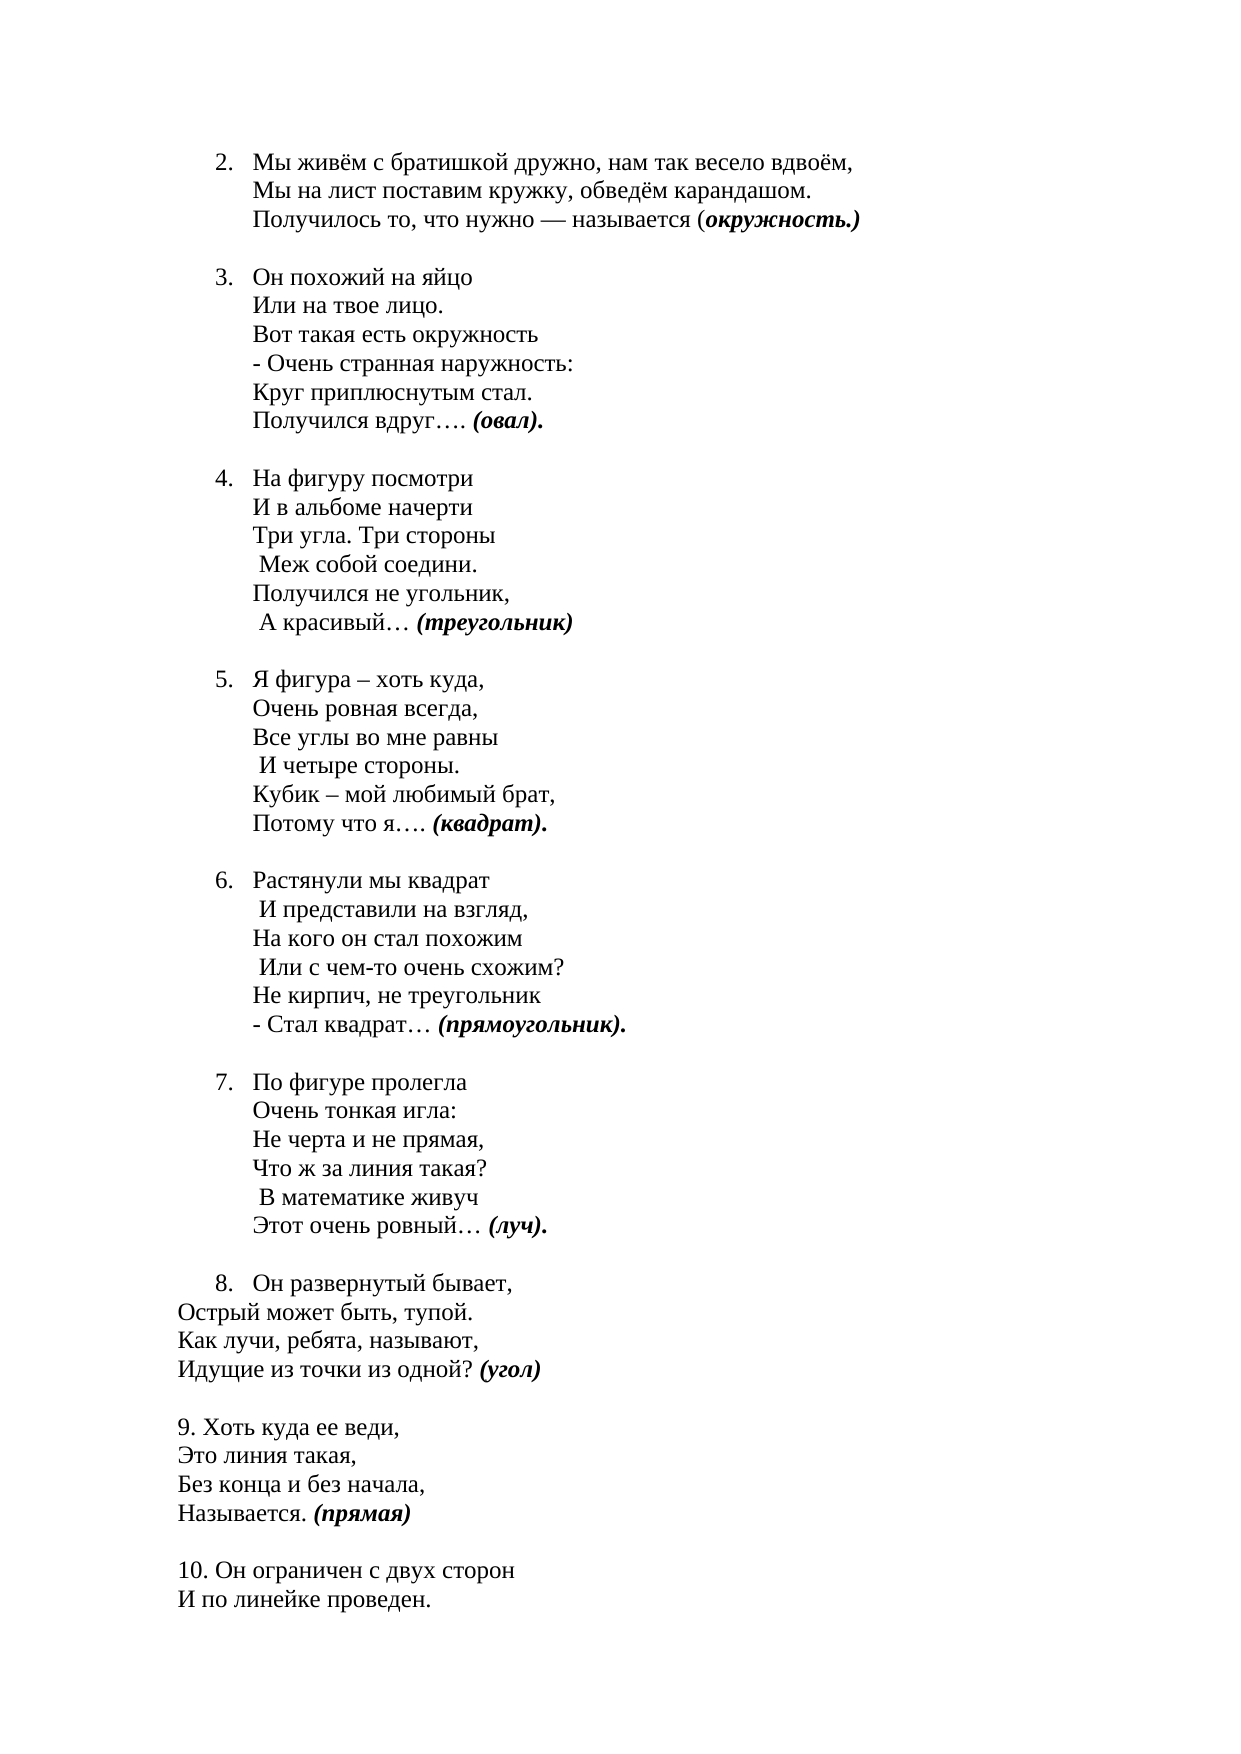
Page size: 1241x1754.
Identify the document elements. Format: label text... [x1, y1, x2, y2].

text Без конца и без начала, [177, 1469, 1152, 1498]
text Все углы во мне равны [252, 722, 1152, 751]
text Не кирпич, не треугольник [252, 981, 1152, 1009]
text Что ж за линия такая? [252, 1153, 1152, 1182]
text Мы на лист поставим кружку, обведём карандашом. [252, 176, 1152, 204]
list Растянули мы квадрат [215, 866, 1152, 894]
text Называется. (прямая) [177, 1498, 1152, 1527]
text Идущие из точки из одной? (угол) [177, 1354, 1152, 1383]
list На фигуру посмотри [215, 463, 1152, 492]
list По фигуре пролегла [215, 1067, 1152, 1096]
text Острый может быть, тупой. [177, 1297, 1152, 1326]
list Я фигура – хоть куда, [215, 664, 1152, 693]
list Он похожий на яйцо [215, 262, 1152, 291]
text Или на твое лицо. [252, 291, 1152, 319]
text Получился вдруг…. (овал). [252, 406, 1152, 434]
text 9. Хоть куда ее веди, [177, 1412, 1152, 1441]
text - Очень странная наружность: [252, 348, 1152, 377]
text Очень тонкая игла: [252, 1096, 1152, 1124]
text Круг приплюснутым стал. [252, 377, 1152, 406]
text На кого он стал похожим [252, 923, 1152, 952]
text Меж собой соедини. [252, 549, 1152, 578]
text И по линейке проведен. [177, 1584, 1152, 1613]
text А красивый… (треугольник) [252, 607, 1152, 636]
text Вот такая есть окружность [252, 319, 1152, 348]
text Этот очень ровный… (луч). [252, 1211, 1152, 1239]
text - Стал квадрат… (прямоугольник). [252, 1009, 1152, 1038]
list Он развернутый бывает, [215, 1268, 1152, 1297]
text И четыре стороны. [252, 751, 1152, 779]
text 10. Он ограничен с двух сторон [177, 1556, 1152, 1584]
text И в альбоме начерти [252, 492, 1152, 521]
text Получился не угольник, [252, 578, 1152, 607]
text Или с чем-то очень схожим? [252, 952, 1152, 981]
text Не черта и не прямая, [252, 1124, 1152, 1153]
text Очень ровная всегда, [252, 693, 1152, 722]
text Это линия такая, [177, 1441, 1152, 1469]
text Получилось то, что нужно — называется (окружность.) [252, 204, 1152, 233]
text В математике живуч [252, 1182, 1152, 1211]
list Мы живём с братишкой дружно, нам так весело вдвоём, [215, 147, 1152, 176]
text Потому что я…. (квадрат). [252, 808, 1152, 837]
text Как лучи, ребята, называют, [177, 1326, 1152, 1354]
text Кубик – мой любимый брат, [252, 779, 1152, 808]
text И представили на взгляд, [252, 894, 1152, 923]
text Три угла. Три стороны [252, 521, 1152, 549]
